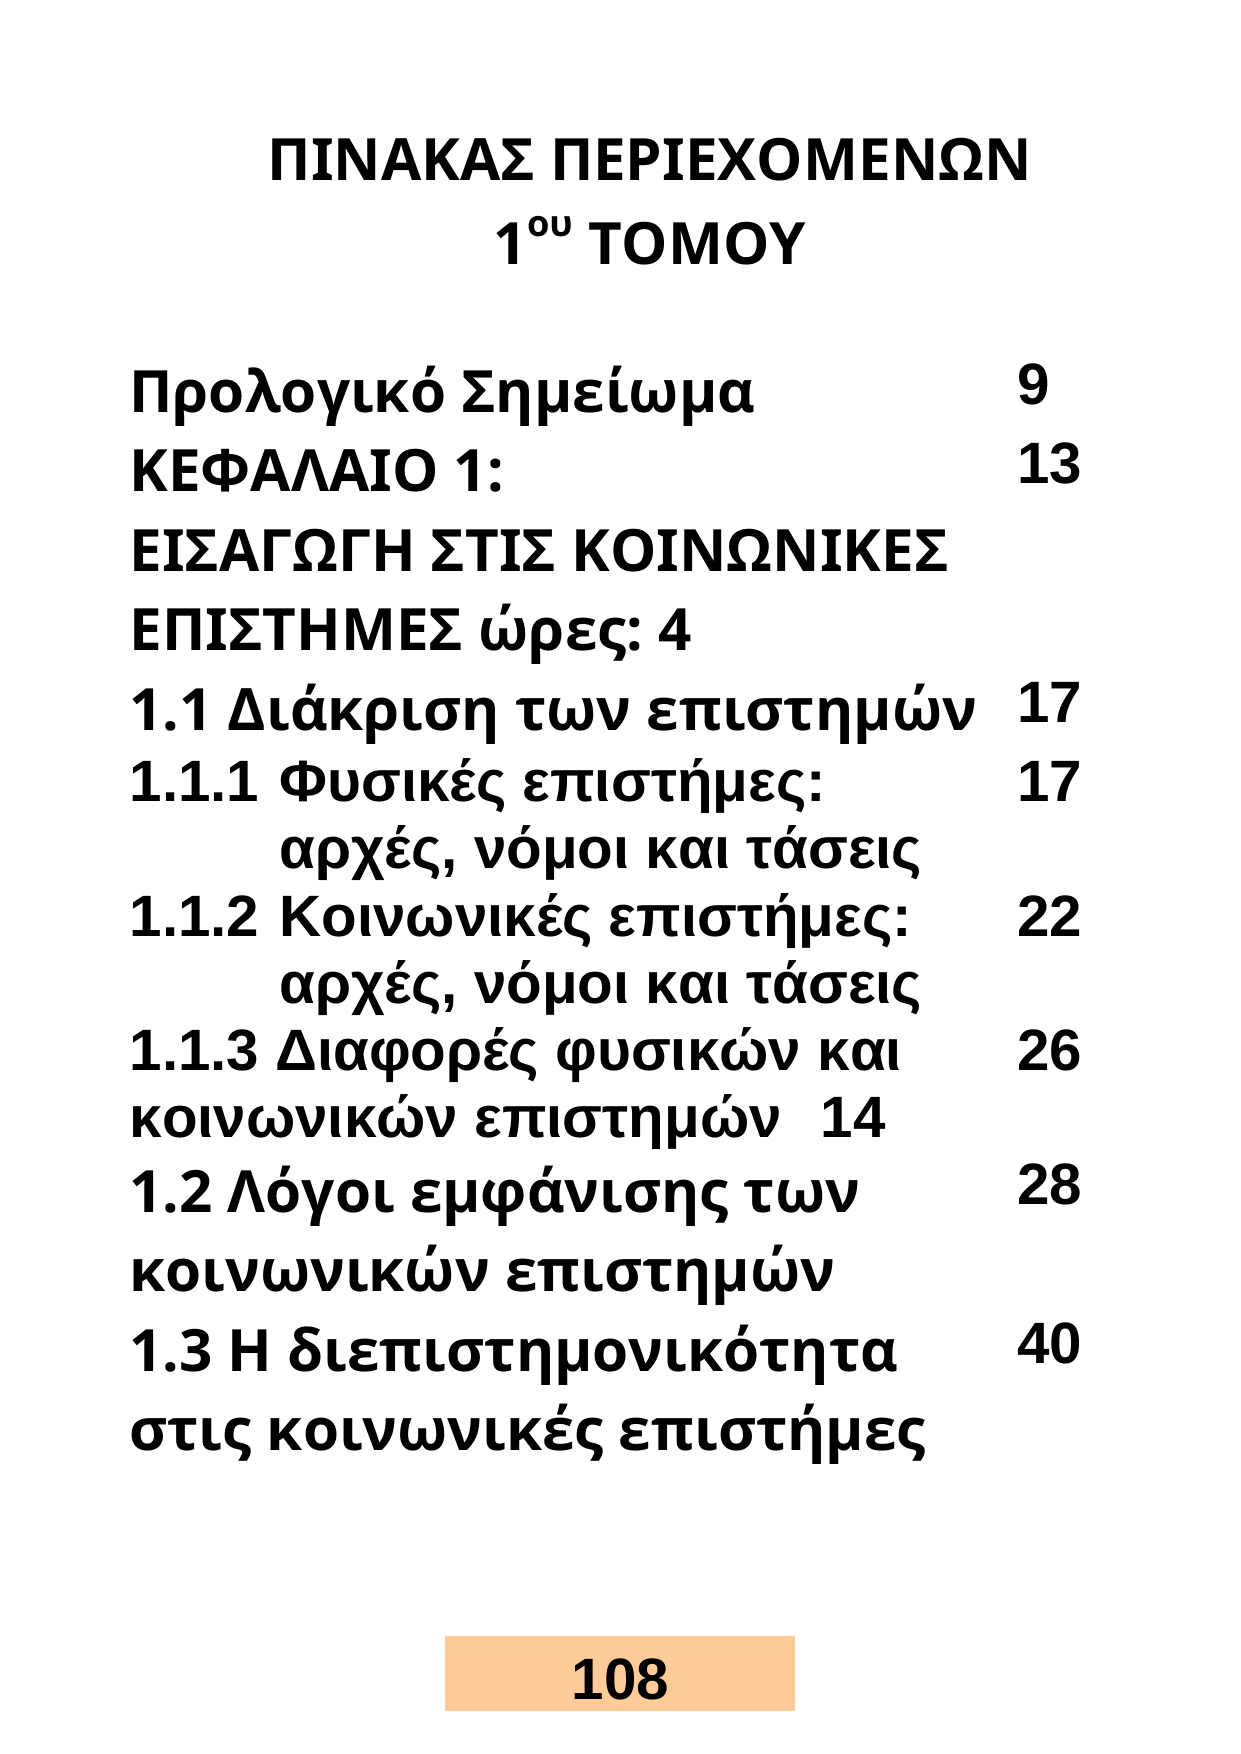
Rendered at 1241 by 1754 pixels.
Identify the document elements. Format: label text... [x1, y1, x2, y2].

table_header 9 [989, 350, 1122, 429]
table_cell 40 [989, 1309, 1122, 1468]
table_cell Φυσικές επιστήμες: αρχές, νόμοι και τάσεις [118, 747, 989, 881]
table_cell 1.1.3 Διαφορές φυσικών και κοινωνικών επιστημών 14 [118, 1016, 989, 1150]
table_cell 1.3 Η διεπιστημονικότητα στις κοινωνικές επιστήμες [118, 1309, 989, 1468]
table_cell 17 [989, 747, 1122, 881]
text 1ου ΤΟΜΟΥ [118, 198, 1122, 283]
table_cell 1.1 Διάκριση των επιστημών [118, 668, 989, 747]
table_cell 22 [989, 881, 1122, 1016]
table_cell 1.2 Λόγοι εμφάνισης των κοινωνικών επιστημών [118, 1150, 989, 1309]
table_cell 17 [989, 668, 1122, 747]
table_header Προλογικό Σημείωμα [118, 350, 989, 429]
table_cell Κοινωνικές επιστήμες: αρχές, νόμοι και τάσεις [118, 881, 989, 1016]
table_cell ΚΕΦΑΛΑΙΟ 1: ΕΙΣΑΓΩΓΗ ΣΤΙΣ ΚΟΙΝΩΝΙΚΕΣ ΕΠΙΣΤΗΜΕΣ ώρες: 4 [118, 429, 989, 668]
table_cell 28 [989, 1150, 1122, 1309]
table_cell 26 [989, 1016, 1122, 1150]
text ΠΙΝΑΚΑΣ ΠΕΡΙΕΧΟΜΕΝΩΝ [118, 118, 1122, 198]
table_cell 13 [989, 429, 1122, 668]
